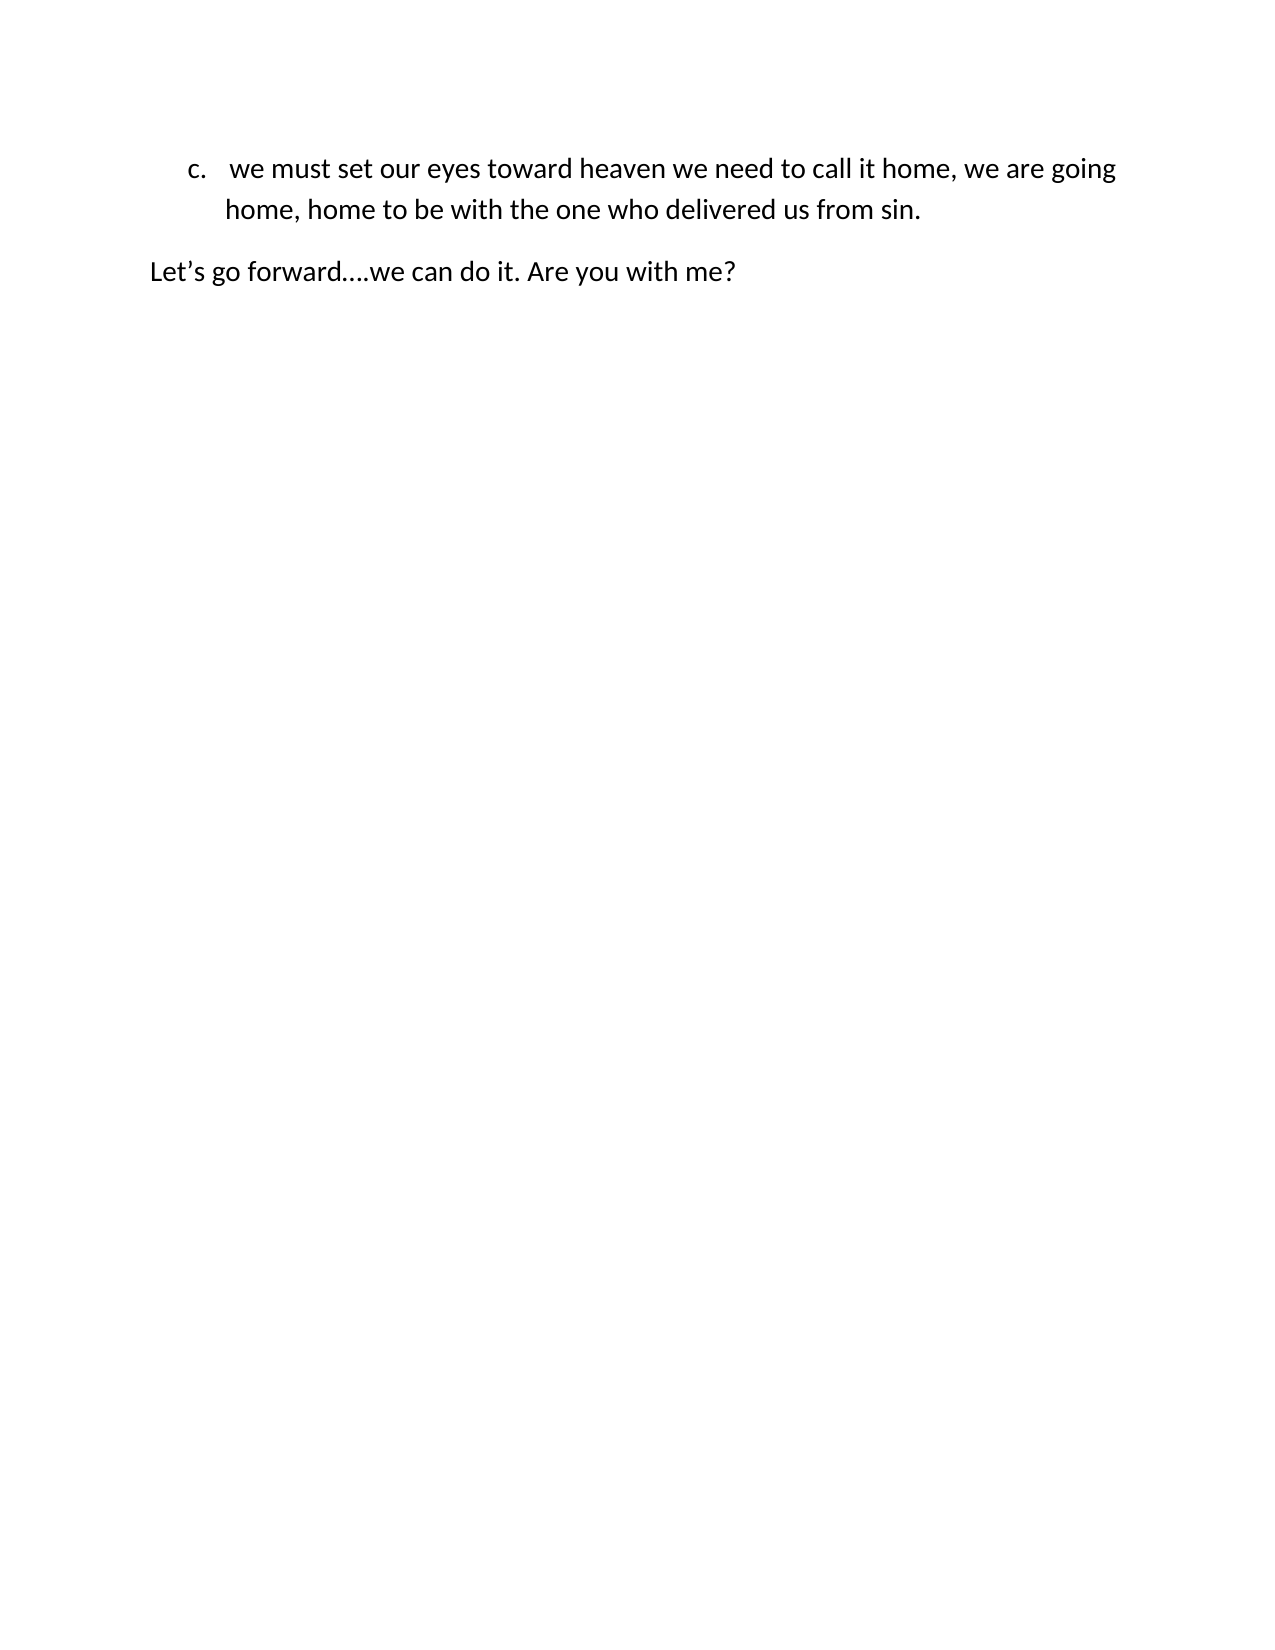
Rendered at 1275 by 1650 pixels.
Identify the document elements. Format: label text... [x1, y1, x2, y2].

list c. we must set our eyes toward heaven we need to call it home, we are going home, home to be with the one who delivered us from sin. [187, 150, 1125, 227]
text Let’s go forward….we can do it. Are you with me? [150, 253, 1125, 288]
